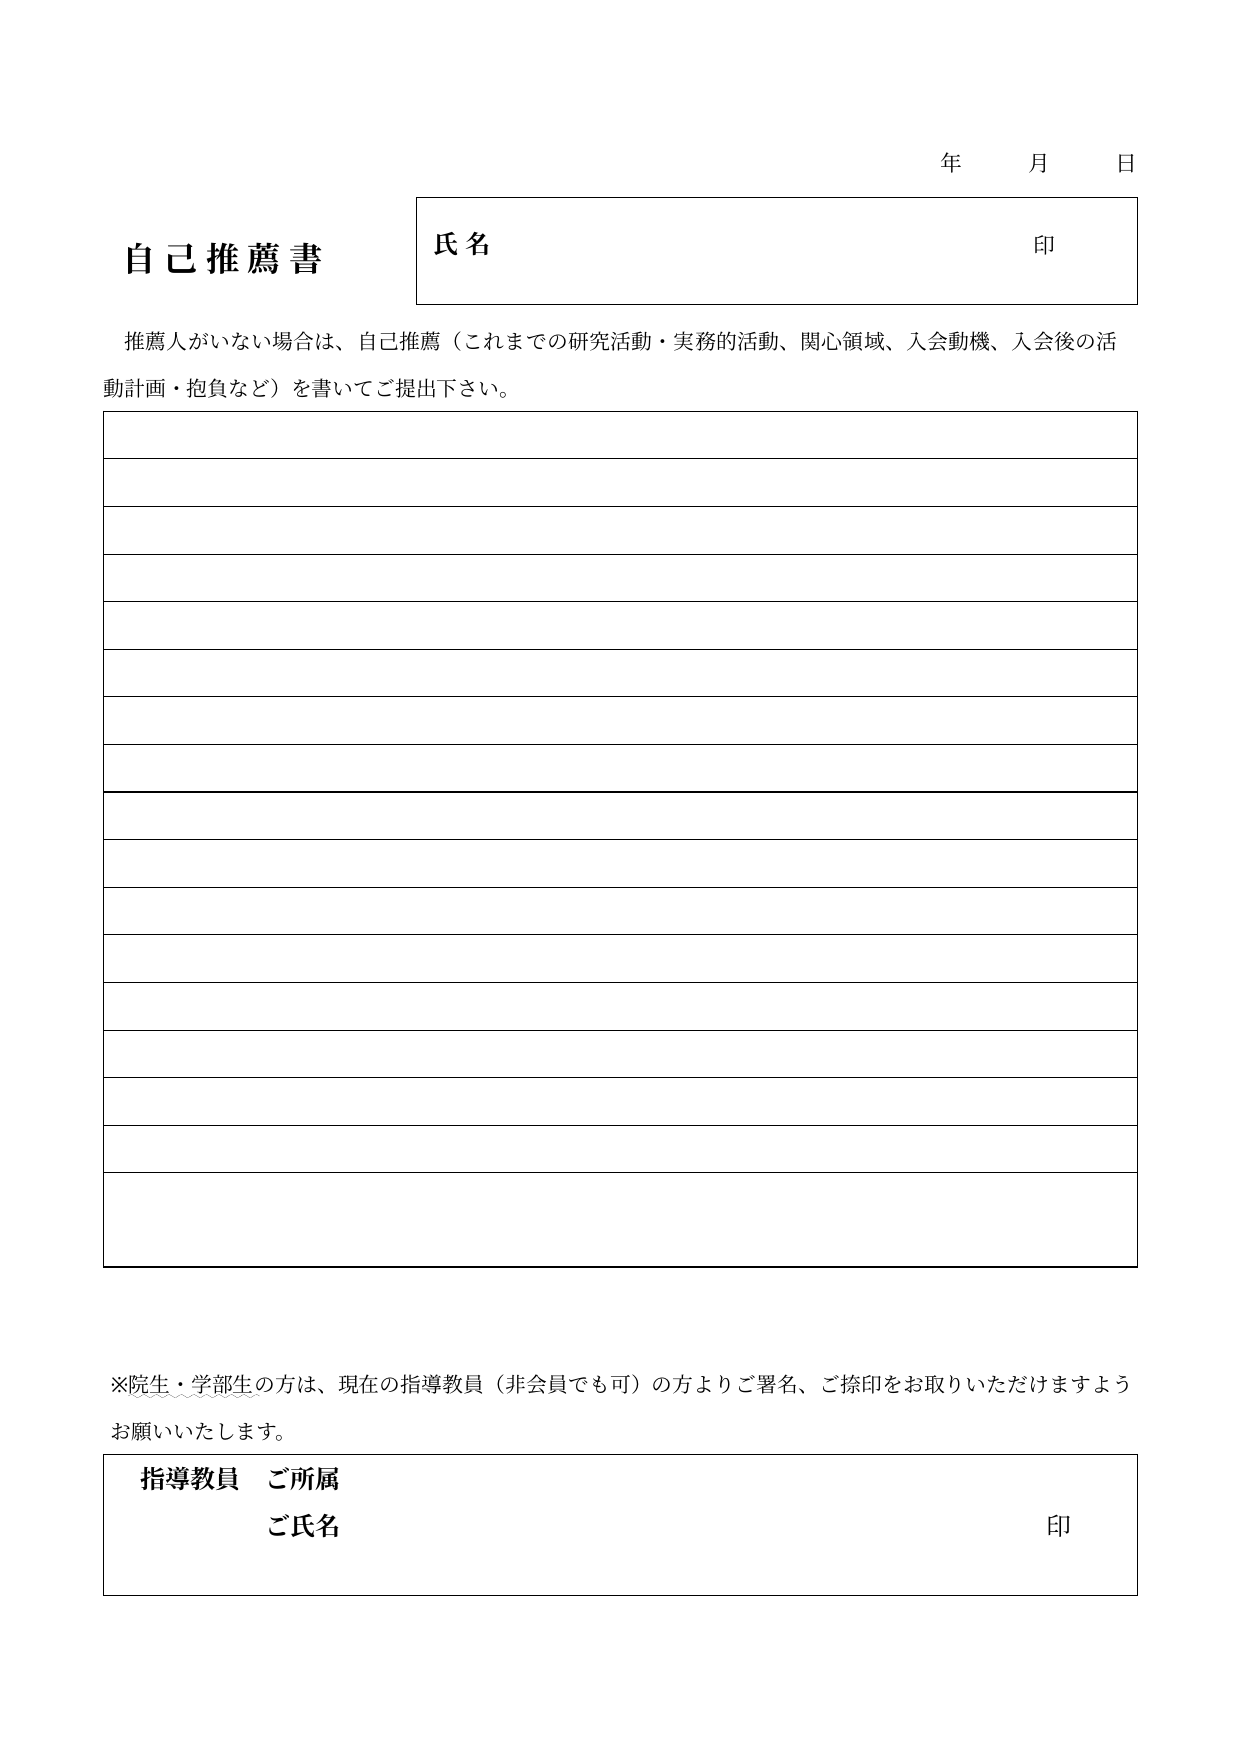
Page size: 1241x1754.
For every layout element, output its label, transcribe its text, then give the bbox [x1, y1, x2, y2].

table_cell [104, 983, 1137, 1029]
table_cell [104, 650, 1137, 696]
text 年 月 日 [89, 138, 1137, 185]
text ※院生・学部生の方は、現在の指導教員（非会員でも可）の方よりご署名、ご捺印をお取りいただけますようお願いいたします。 [111, 1361, 1137, 1454]
table_cell [104, 1078, 1137, 1125]
table_cell [104, 935, 1137, 982]
table_cell [104, 1126, 1137, 1172]
table_cell [104, 793, 1137, 839]
table_cell [104, 459, 1137, 506]
table_cell [104, 1173, 1137, 1266]
table_cell [104, 555, 1137, 601]
table_cell [104, 507, 1137, 553]
table_cell [104, 1031, 1137, 1077]
table_header 自 己 推 薦 書 [104, 197, 416, 304]
table_header 氏 名 印 [417, 198, 1137, 304]
text 推薦人がいない場合は、自己推薦（これまでの研究活動・実務的活動、関心領域、入会動機、入会後の活動計画・抱負など）を書いてご提出下さい。 [103, 317, 1122, 411]
table_cell [104, 602, 1137, 649]
table_cell [104, 745, 1137, 791]
table_cell [104, 840, 1137, 887]
table_cell [104, 888, 1137, 934]
table_header 指導教員 ご所属 ご氏名 印 [104, 1455, 1137, 1594]
table_cell [104, 697, 1137, 744]
table_header [104, 412, 1137, 458]
